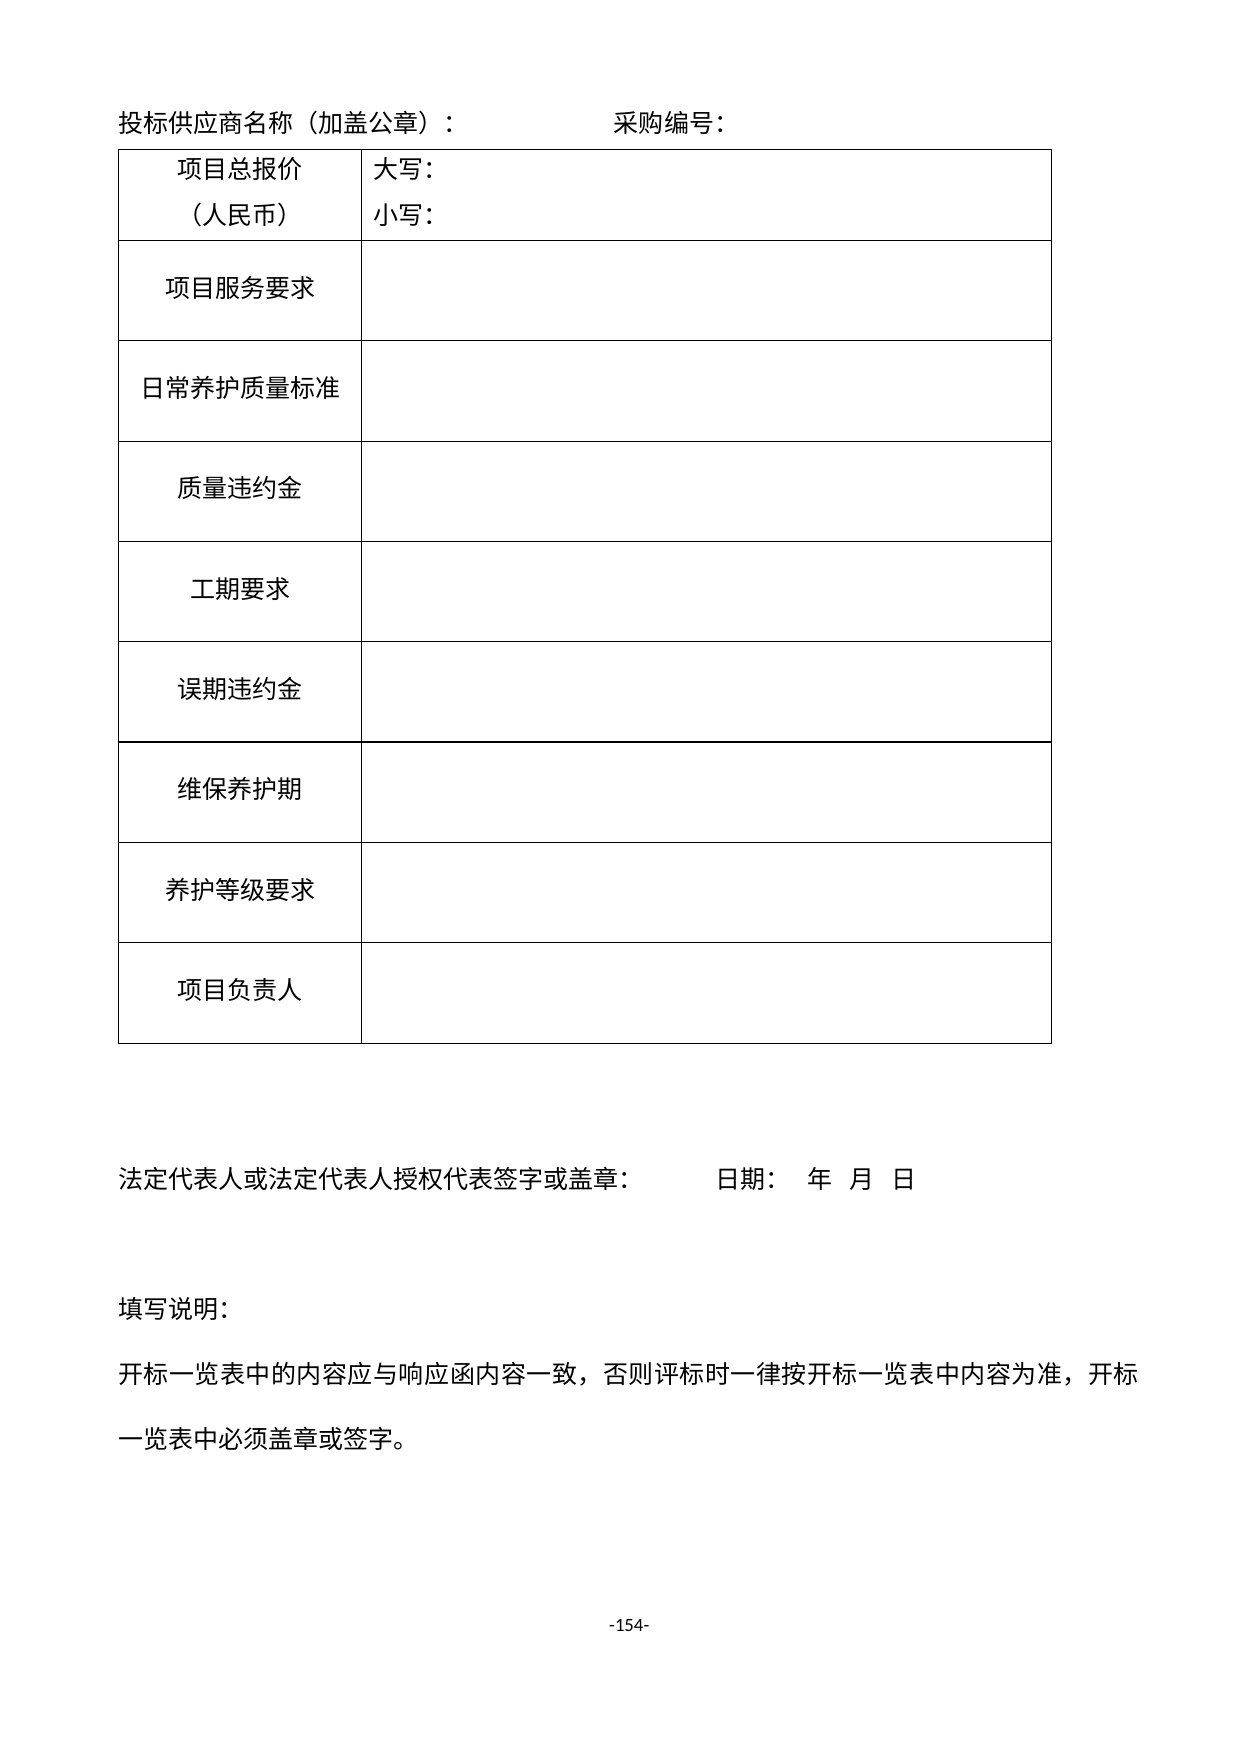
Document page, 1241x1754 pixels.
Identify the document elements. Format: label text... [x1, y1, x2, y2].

table_cell [362, 843, 1051, 942]
table_cell 项目负责人 [119, 943, 361, 1042]
table_cell [362, 642, 1051, 741]
table_cell 工期要求 [119, 542, 361, 641]
table_cell 维保养护期 [119, 743, 361, 842]
table_cell 质量违约金 [119, 442, 361, 541]
text 投标供应商名称（加盖公章）： 采购编号： [118, 104, 1140, 140]
table_cell 项目服务要求 [119, 241, 361, 340]
table_cell [362, 743, 1051, 842]
table_cell 日常养护质量标准 [119, 341, 361, 441]
table_cell [362, 241, 1051, 340]
table_header 大写： 小写： [362, 150, 1051, 240]
table_header 项目总报价 （人民币） [119, 150, 361, 240]
table_cell 误期违约金 [119, 642, 361, 741]
table_cell [362, 442, 1051, 541]
table_cell [362, 943, 1051, 1042]
table_cell [362, 341, 1051, 441]
text 法定代表人或法定代表人授权代表签字或盖章： 日期： 年 月 日 [118, 1146, 1140, 1211]
table_cell 养护等级要求 [119, 843, 361, 942]
text 填写说明： [118, 1276, 1140, 1341]
text 开标一览表中的内容应与响应函内容一致，否则评标时一律按开标一览表中内容为准，开标一览表中必须盖章或签字。 [118, 1341, 1140, 1471]
table_cell [362, 542, 1051, 641]
